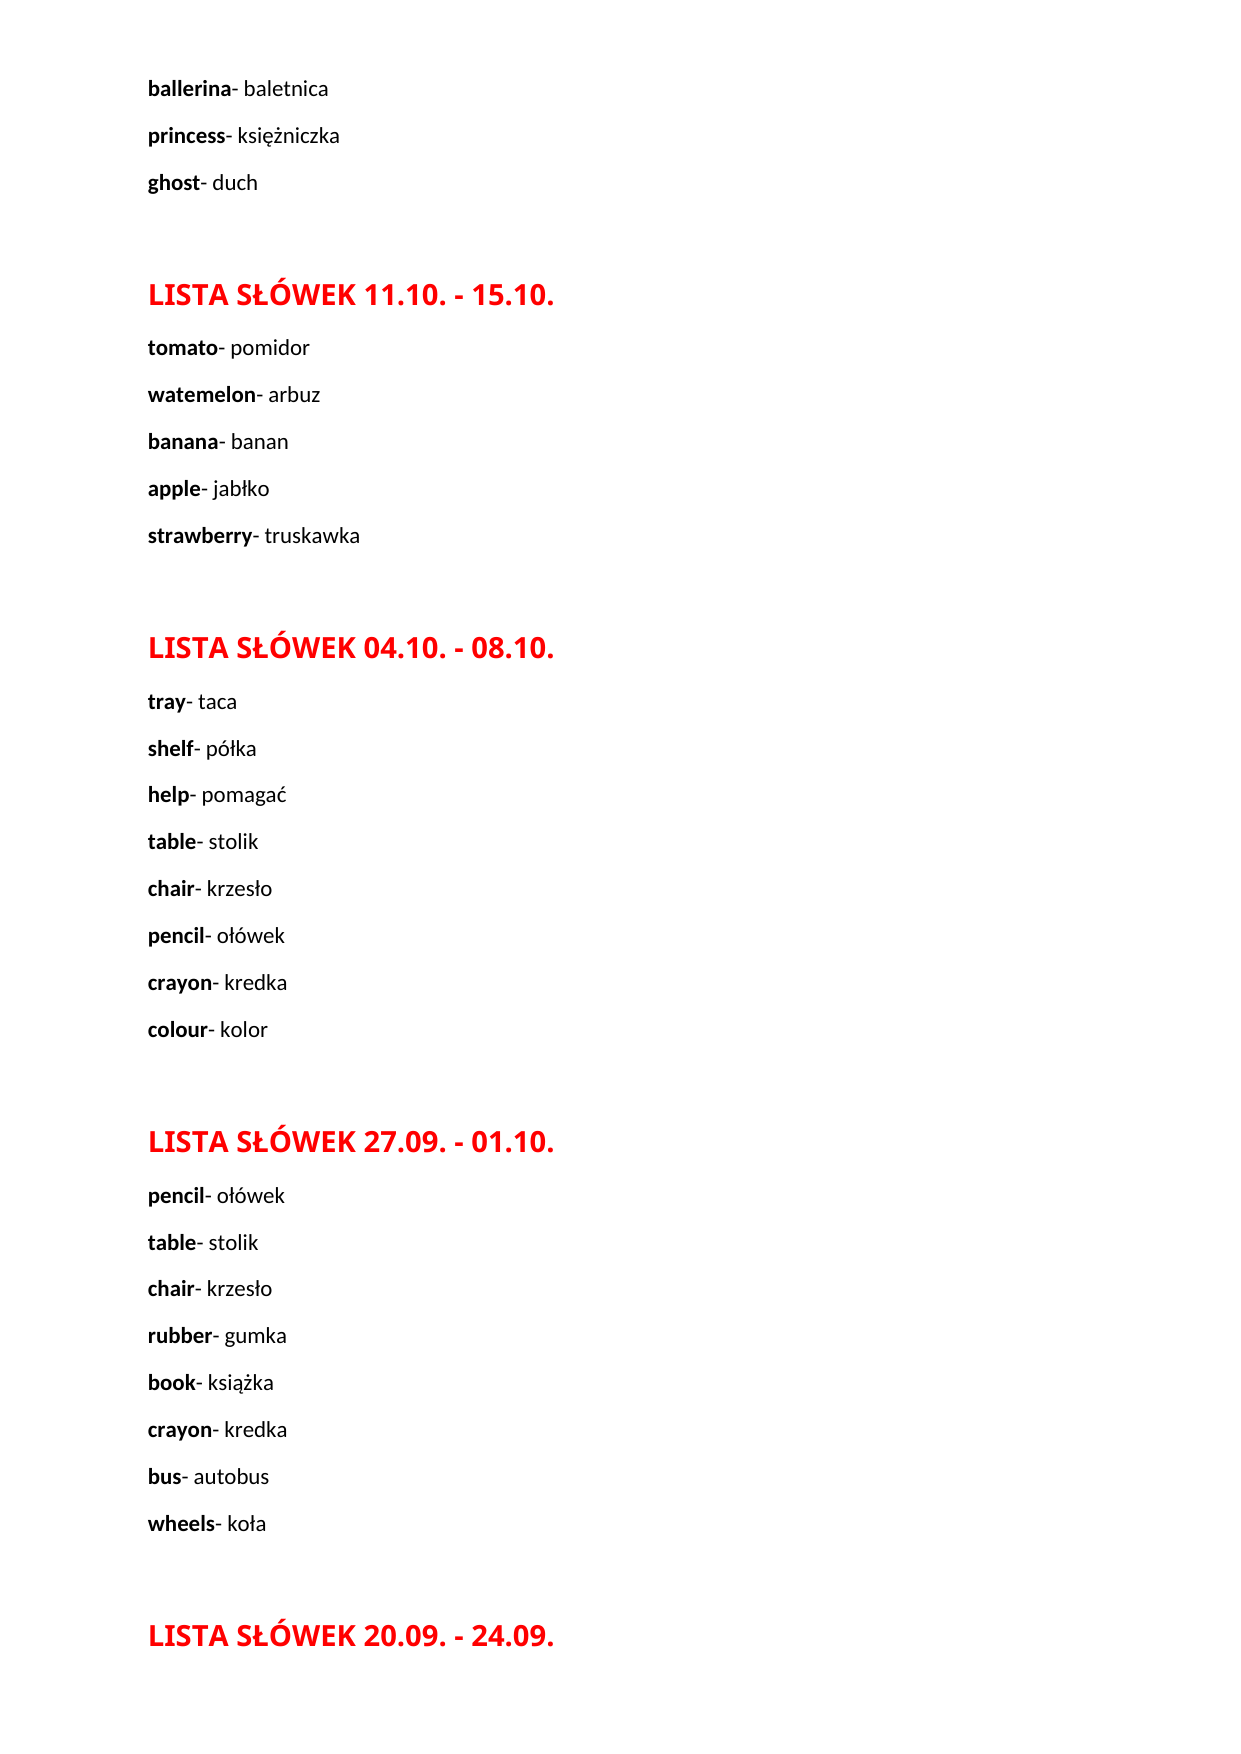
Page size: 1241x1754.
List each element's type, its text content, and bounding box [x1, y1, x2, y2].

text banana- banan [148, 427, 1093, 455]
text pencil- ołówek [148, 921, 1093, 949]
text watemelon- arbuz [148, 380, 1093, 408]
text table- stolik [148, 1228, 1093, 1256]
text apple- jabłko [148, 474, 1093, 502]
text strawberry- truskawka [148, 521, 1093, 549]
text help- pomagać [148, 781, 1093, 808]
text chair- krzesło [148, 874, 1093, 902]
text crayon- kredka [148, 968, 1093, 996]
text rubber- gumka [148, 1321, 1093, 1349]
text book- książka [148, 1368, 1093, 1396]
text LISTA SŁÓWEK 27.09. - 01.10. [148, 1121, 1093, 1161]
text ballerina- baletnica [148, 74, 1093, 102]
text wheels- koła [148, 1509, 1093, 1537]
text shelf- półka [148, 734, 1093, 762]
text colour- kolor [148, 1015, 1093, 1043]
text LISTA SŁÓWEK 11.10. - 15.10. [148, 274, 1093, 314]
text bus- autobus [148, 1462, 1093, 1490]
text crayon- kredka [148, 1415, 1093, 1443]
text tray- taca [148, 687, 1093, 715]
text chair- krzesło [148, 1274, 1093, 1302]
text LISTA SŁÓWEK 04.10. - 08.10. [148, 627, 1093, 667]
text LISTA SŁÓWEK 20.09. - 24.09. [148, 1615, 1093, 1655]
text princess- księżniczka [148, 121, 1093, 149]
text ghost- duch [148, 168, 1093, 196]
text tomato- pomidor [148, 333, 1093, 361]
text table- stolik [148, 827, 1093, 855]
text pencil- ołówek [148, 1181, 1093, 1209]
